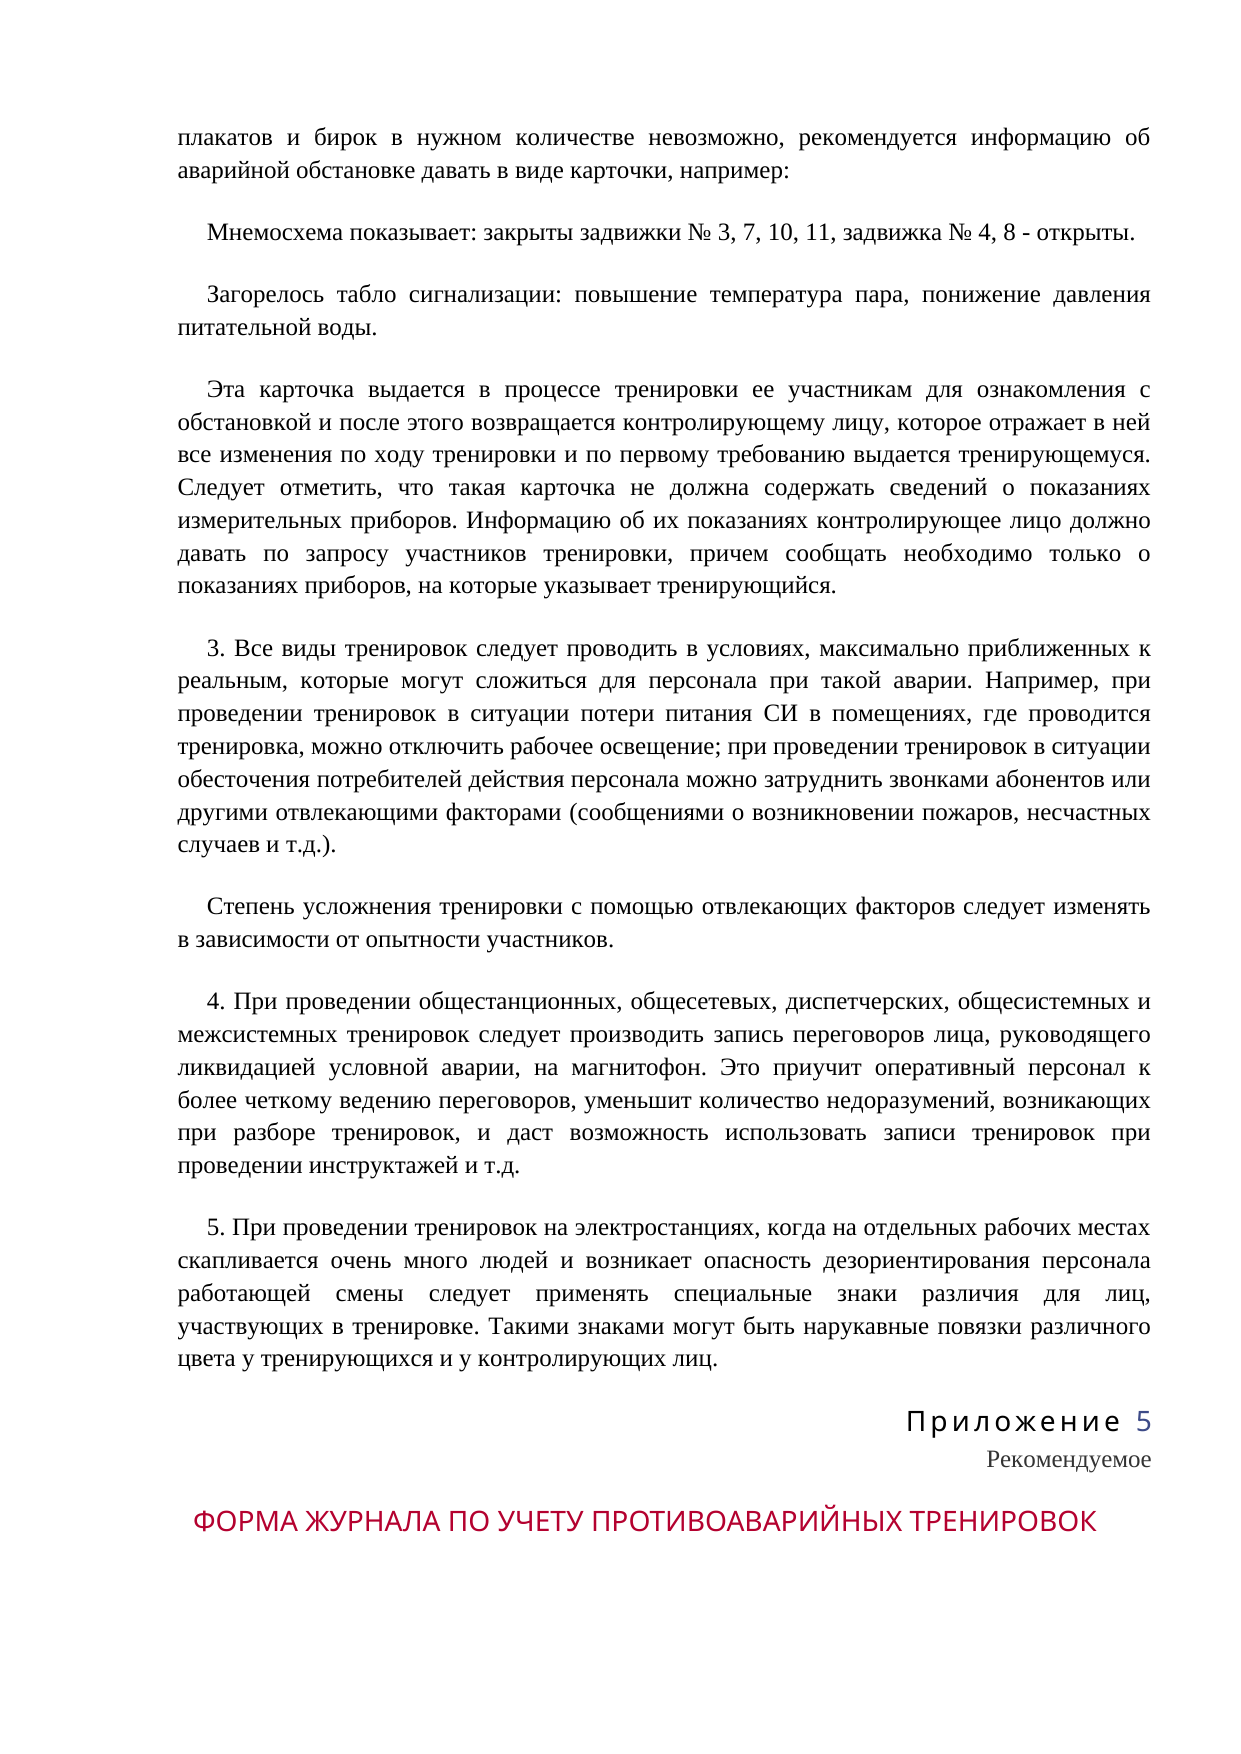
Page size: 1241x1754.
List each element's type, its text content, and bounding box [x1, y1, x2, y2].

text Рекомендуемое [177, 1440, 1152, 1473]
text ФОРМА ЖУРНАЛА ПО УЧЕТУ ПРОТИВОАВАРИЙНЫХ ТРЕНИРОВОК [193, 1502, 1152, 1540]
text Мнемосхема показывает: закрыты задвижки № 3, 7, 10, 11, задвижка № 4, 8 - открыты. [177, 213, 1152, 246]
text 3. Все виды тренировок следует проводить в условиях, максимально приближенных к реальным, которые могут сложиться для персонала при такой аварии. Например, при проведении тренировок в ситуации потери питания СИ в помещениях, где проводится тренировка, можно отключить рабочее освещение; при проведении тренировок в ситуации обесточения потребителей действия персонала можно затруднить звонками абонентов или другими отвлекающими факторами (сообщениями о возникновении пожаров, несчастных случаев и т.д.). [177, 628, 1152, 858]
text Загорелось табло сигнализации: повышение температура пара, понижение давления питательной воды. [177, 275, 1152, 341]
text Приложение 5 [193, 1401, 1152, 1440]
text Степень усложнения тренировки с помощью отвлекающих факторов следует изменять в зависимости от опытности участников. [177, 887, 1152, 953]
text Эта карточка выдается в процессе тренировки ее участникам для ознакомления с обстановкой и после этого возвращается контролирующему лицу, которое отражает в ней все изменения по ходу тренировки и по первому требованию выдается тренирующемуся. Следует отметить, что такая карточка не должна содержать сведений о показаниях измерительных приборов. Информацию об их показаниях контролирующее лицо должно давать по запросу участников тренировки, причем сообщать необходимо только о показаниях приборов, на которые указывает тренирующийся. [177, 370, 1152, 599]
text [177, 118, 1152, 184]
text 4. При проведении общестанционных, общесетевых, диспетчерских, общесистемных и межсистемных тренировок следует производить запись переговоров лица, руководящего ликвидацией условной аварии, на магнитофон. Это приучит оперативный персонал к более четкому ведению переговоров, уменьшит количество недоразумений, возникающих при разборе тренировок, и даст возможность использовать записи тренировок при проведении инструктажей и т.д. [177, 982, 1152, 1179]
text 5. При проведении тренировок на электростанциях, когда на отдельных рабочих местах скапливается очень много людей и возникает опасность дезориентирования персонала работающей смены следует применять специальные знаки различия для лиц, участвующих в тренировке. Такими знаками могут быть нарукавные повязки различного цвета у тренирующихся и у контролирующих лиц. [177, 1208, 1152, 1372]
